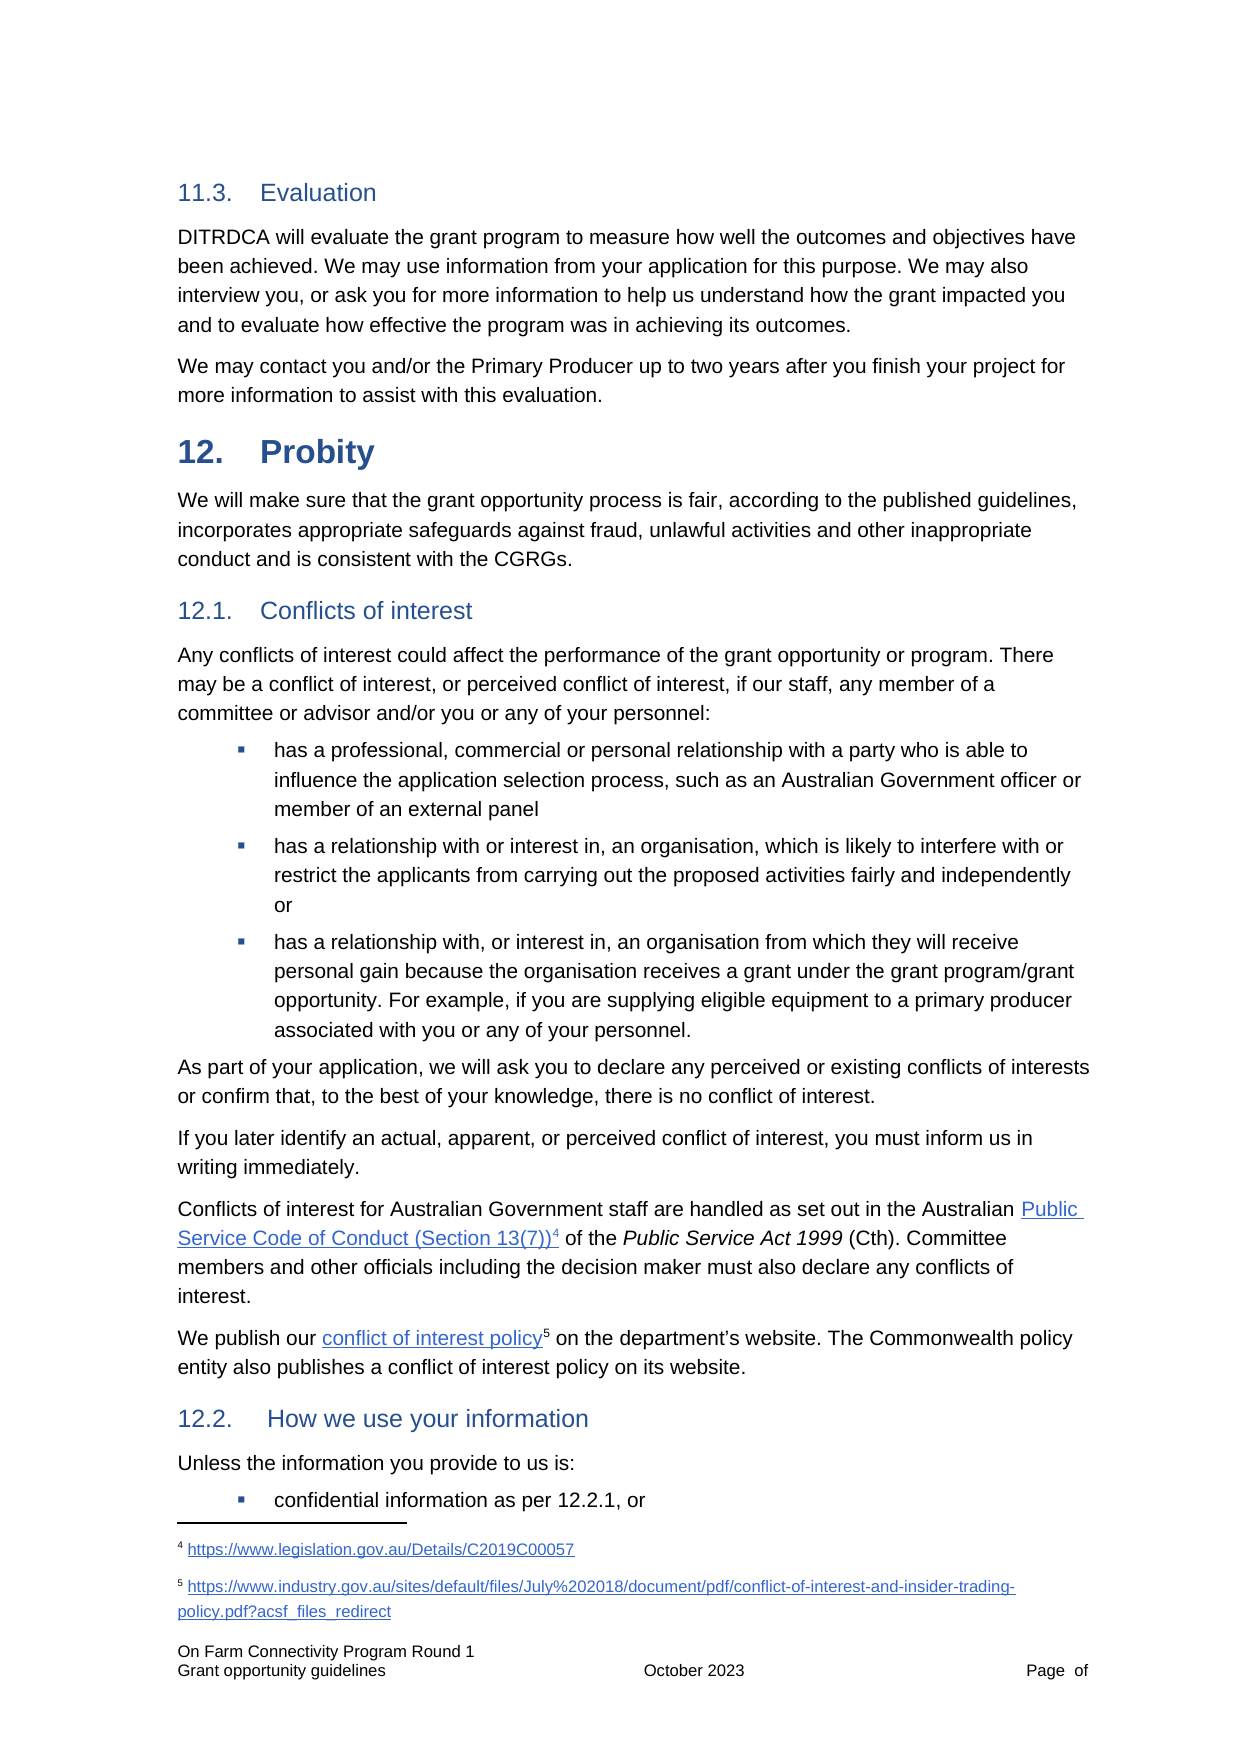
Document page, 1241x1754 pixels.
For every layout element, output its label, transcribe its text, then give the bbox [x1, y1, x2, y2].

text Unless the information you provide to us is: [177, 1446, 1092, 1475]
text We publish our conflict of interest policy on the department’s website. The Commonwealth policy entity also publishes a conflict of interest policy on its website. [177, 1321, 1092, 1379]
text We may contact you and/or the Primary Producer up to two years after you finish your project for more information to assist with this evaluation. [177, 349, 1092, 407]
text We will make sure that the grant opportunity process is fair, according to the published guidelines, incorporates appropriate safeguards against fraud, unlawful activities and other inappropriate conduct and is consistent with the CGRGs. [177, 483, 1092, 571]
text DITRDCA will evaluate the grant program to measure how well the outcomes and objectives have been achieved. We may use information from your application for this purpose. We may also interview you, or ask you for more information to help us understand how the grant impacted you and to evaluate how effective the program was in achieving its outcomes. [177, 220, 1092, 336]
list has a relationship with, or interest in, an organisation from which they will receive personal gain because the organisation receives a grant under the grant program/grant opportunity. For example, if you are supplying eligible equipment to a primary producer associated with you or any of your personnel. [236, 925, 1092, 1041]
subtitle Probity [177, 432, 1092, 471]
list has a relationship with or interest in, an organisation, which is likely to interfere with or restrict the applicants from carrying out the proposed activities fairly and independently or [236, 829, 1092, 916]
list has a professional, commercial or personal relationship with a party who is able to influence the application selection process, such as an Australian Government officer or member of an external panel [236, 733, 1092, 821]
subtitle Conflicts of interest [177, 596, 1092, 625]
subtitle Evaluation [177, 178, 1092, 207]
text As part of your application, we will ask you to declare any perceived or existing conflicts of interests or confirm that, to the best of your knowledge, there is no conflict of interest. [177, 1050, 1092, 1108]
text Conflicts of interest for Australian Government staff are handled as set out in the Australian Public Service Code of Conduct (Section 13(7)) of the Public Service Act 1999 (Cth). Committee members and other officials including the decision maker must also declare any conflicts of interest. [177, 1191, 1092, 1308]
subtitle How we use your information [177, 1404, 1092, 1433]
text If you later identify an actual, apparent, or perceived conflict of interest, you must inform us in writing immediately. [177, 1121, 1092, 1179]
list confidential information as per 12.2.1, or [236, 1483, 1092, 1512]
text Any conflicts of interest could affect the performance of the grant opportunity or program. There may be a conflict of interest, or perceived conflict of interest, if our staff, any member of a committee or advisor and/or you or any of your personnel: [177, 637, 1092, 725]
